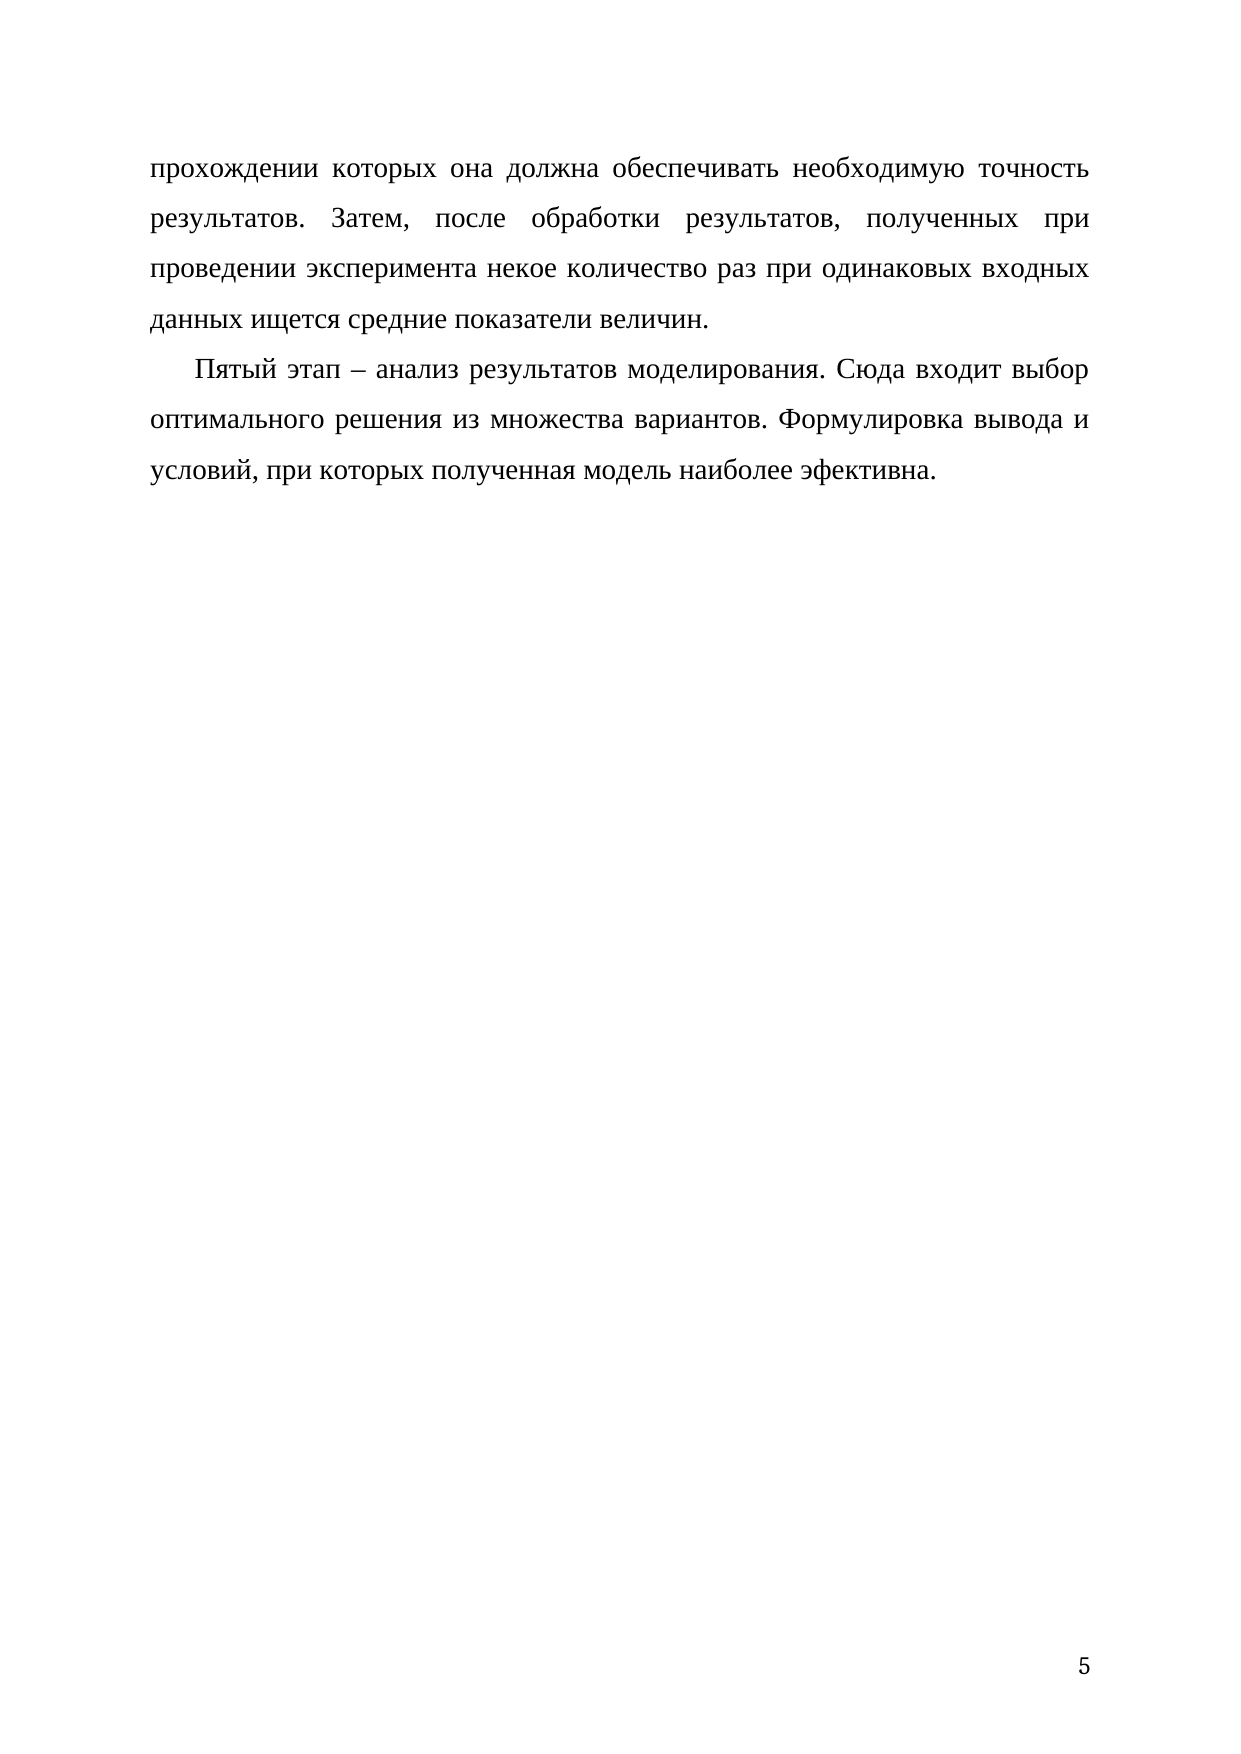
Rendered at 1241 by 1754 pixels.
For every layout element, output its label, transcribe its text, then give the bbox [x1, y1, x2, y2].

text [150, 150, 1090, 334]
text Пятый этап – анализ результатов моделирования. Сюда входит выбор оптимального решения из множества вариантов. Формулировка вывода и условий, при которых полученная модель наиболее эфективна. [150, 351, 1090, 485]
